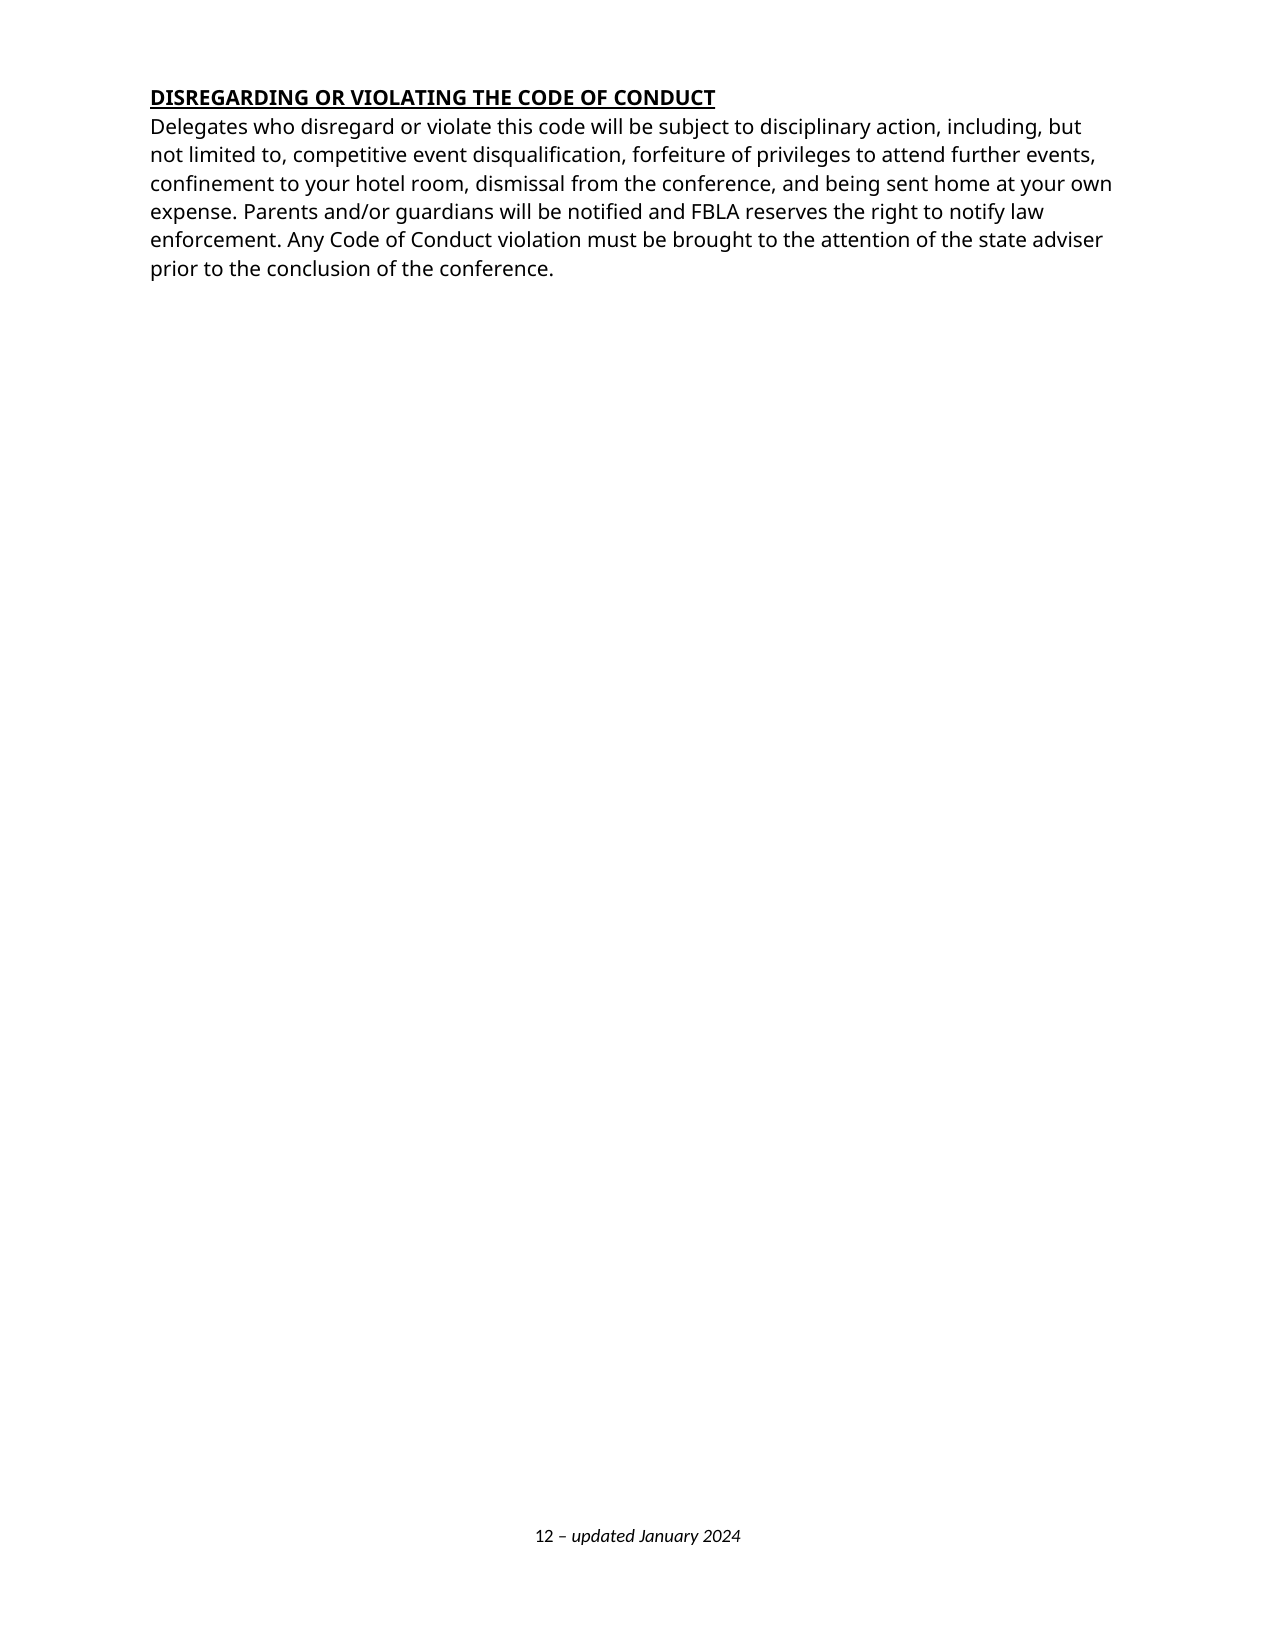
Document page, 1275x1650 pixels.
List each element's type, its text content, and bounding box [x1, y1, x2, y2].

text Delegates who disregard or violate this code will be subject to disciplinary action, including, but not limited to, competitive event disqualification, forfeiture of privileges to attend further events, confinement to your hotel room, dismissal from the conference, and being sent home at your own expense. Parents and/or guardians will be notified and FBLA reserves the right to notify law enforcement. Any Code of Conduct violation must be brought to the attention of the state adviser prior to the conclusion of the conference. [150, 112, 1119, 282]
text DISREGARDING OR VIOLATING THE CODE OF CONDUCT [150, 83, 1187, 112]
